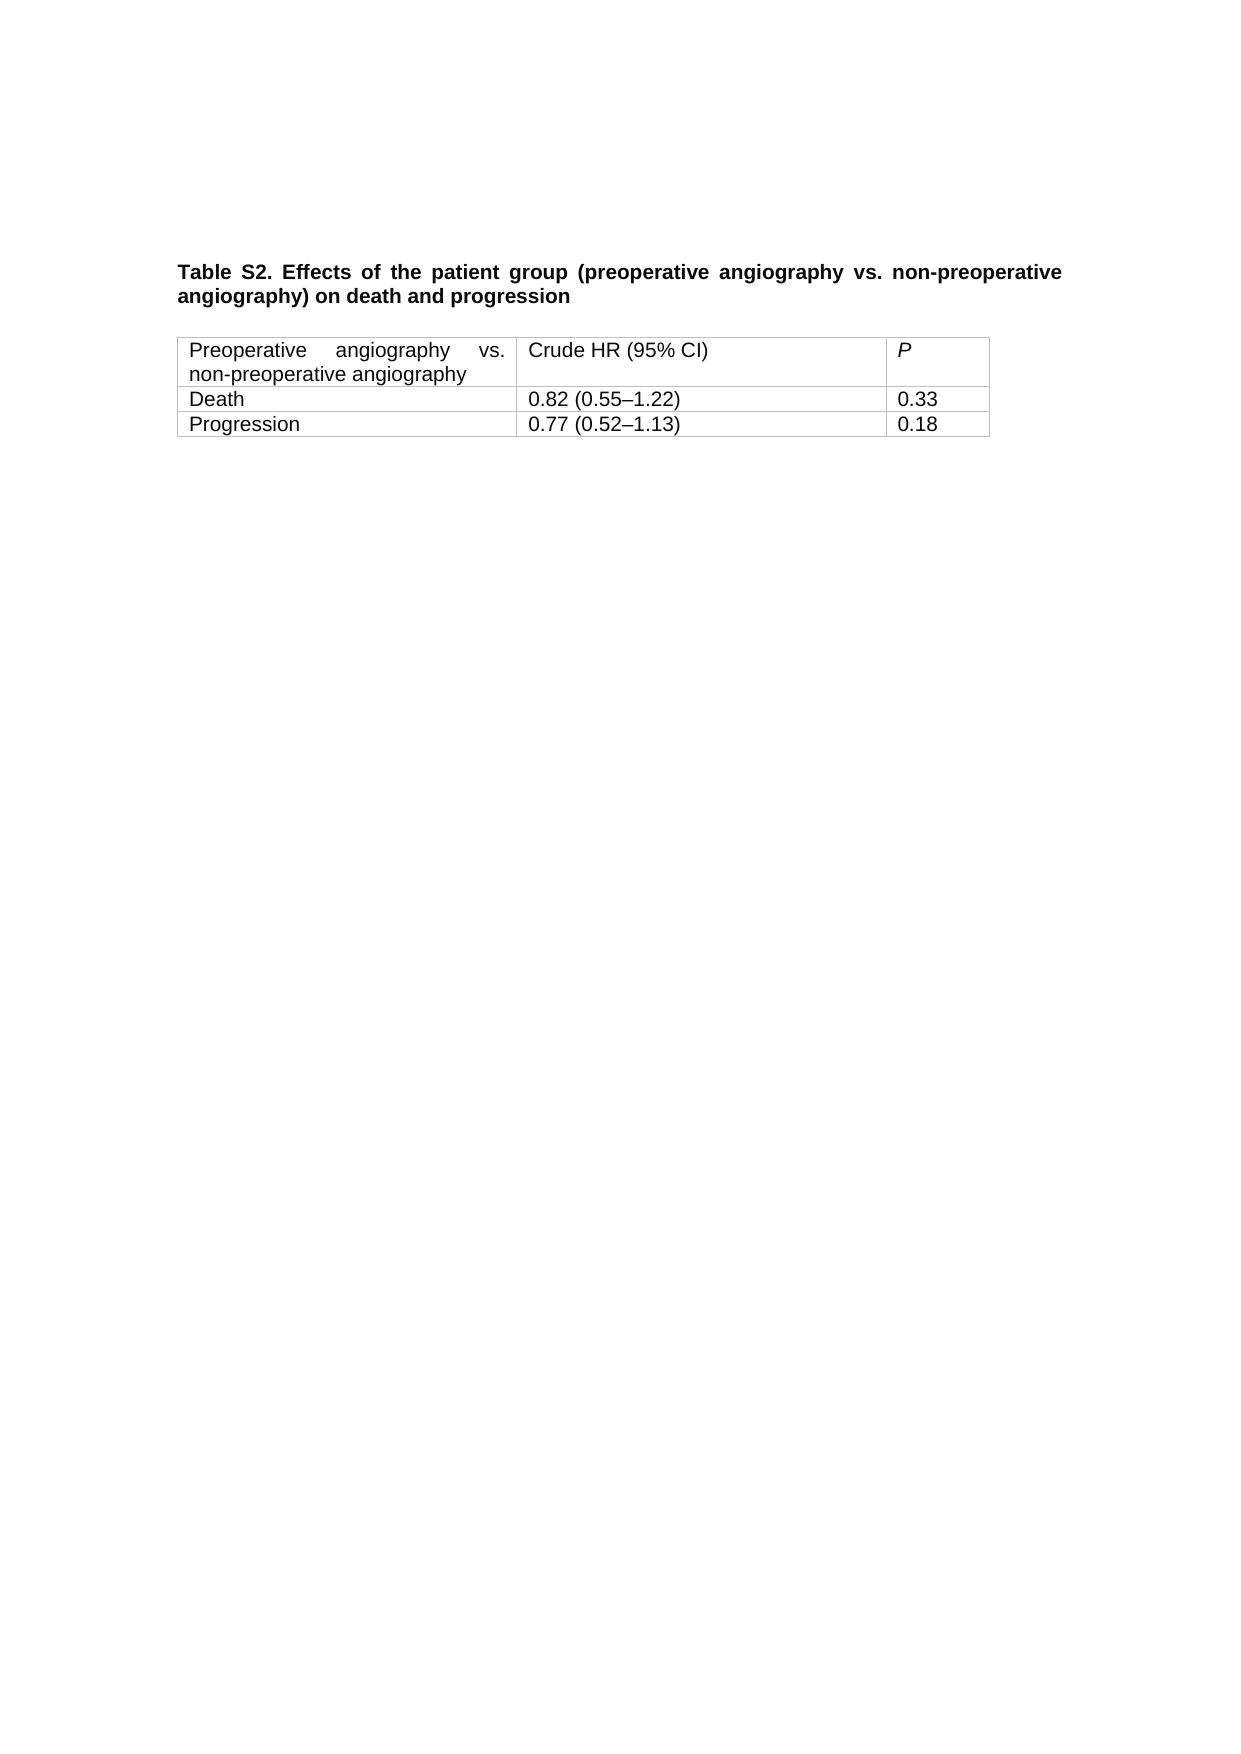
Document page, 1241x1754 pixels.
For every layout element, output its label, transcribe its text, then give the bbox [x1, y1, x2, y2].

table_header P [887, 338, 989, 386]
table_cell 0.82 (0.55–1.22) [517, 387, 886, 411]
table_cell 0.33 [887, 387, 989, 411]
table_cell 0.18 [887, 412, 989, 436]
table_cell Death [178, 387, 516, 411]
text Table S2. Effects of the patient group (preoperative angiography vs. non-preoperative angiography) on death and progression [177, 260, 1063, 308]
table_header Crude HR (95% CI) [517, 338, 886, 386]
table_header Preoperative angiography vs. non-preoperative angiography [178, 338, 516, 386]
table_cell 0.77 (0.52–1.13) [517, 412, 886, 436]
table_cell Progression [178, 412, 516, 436]
